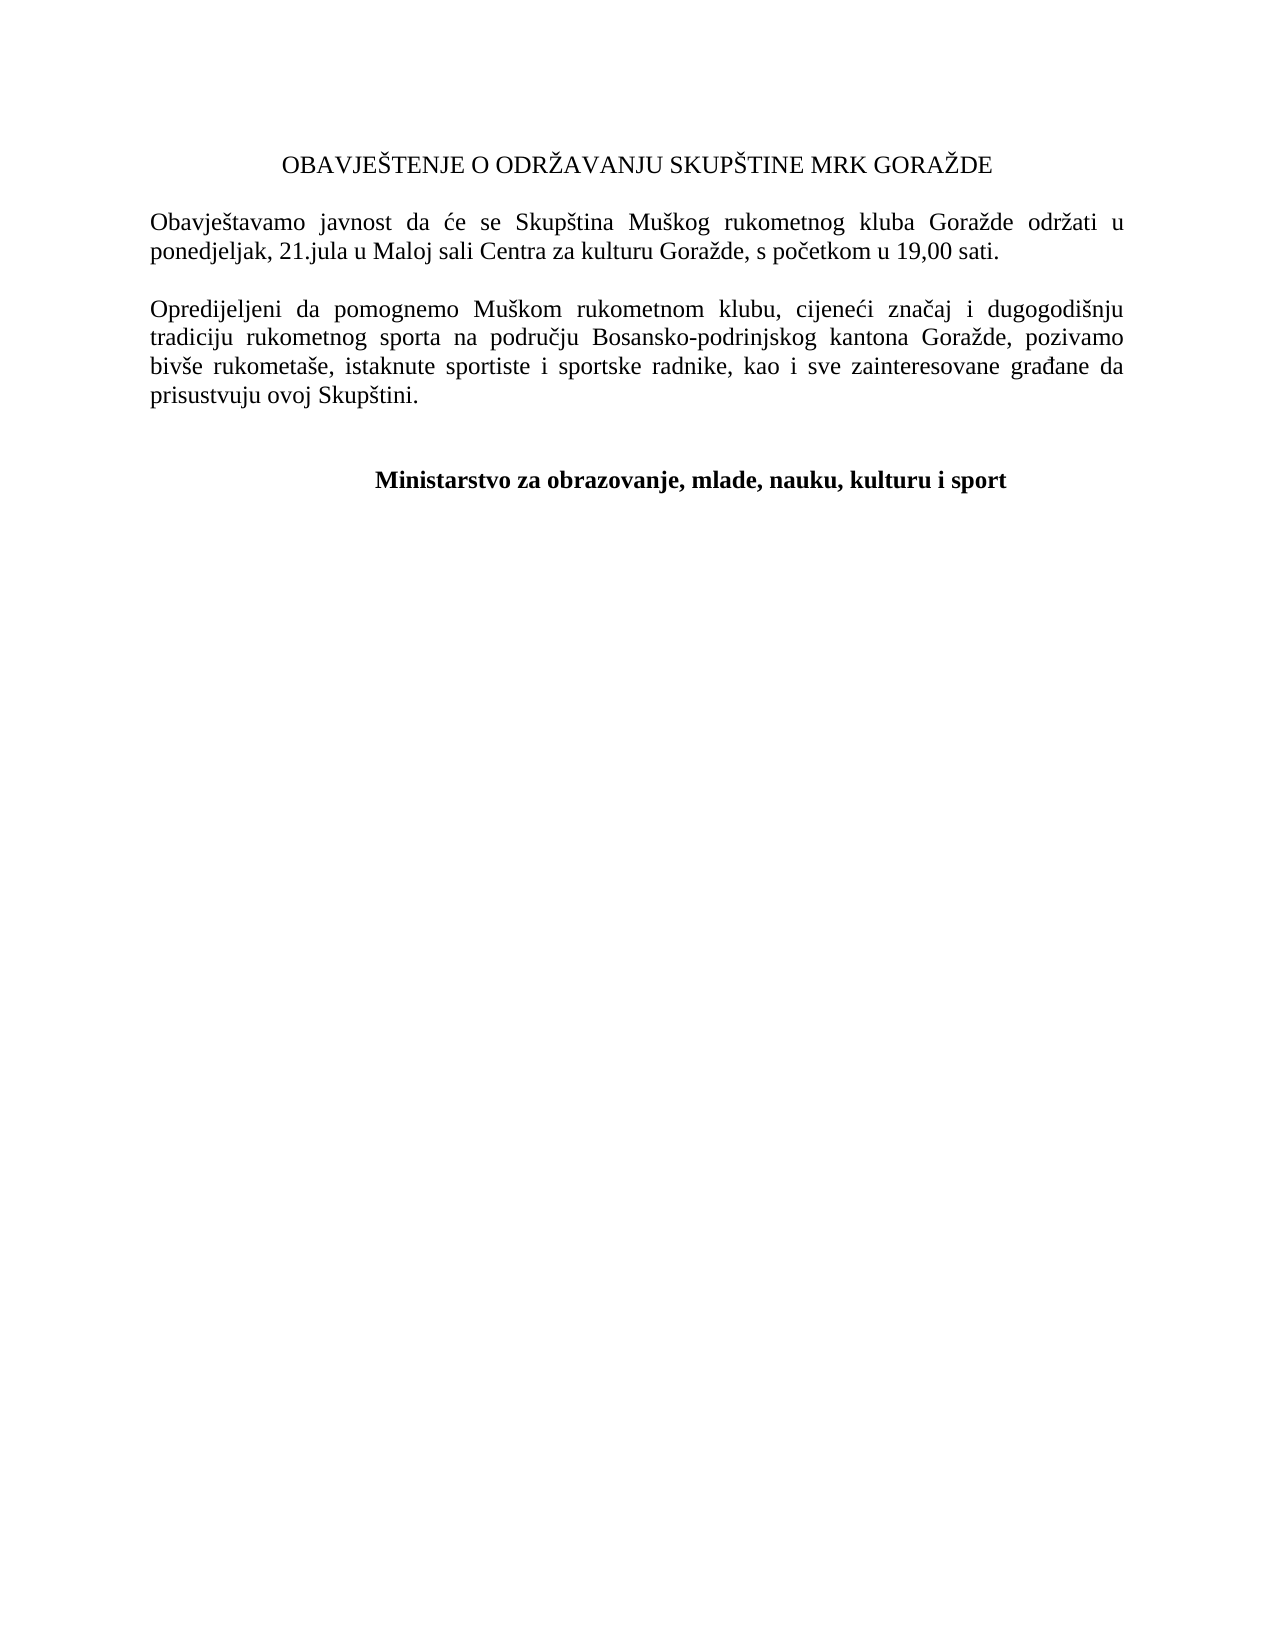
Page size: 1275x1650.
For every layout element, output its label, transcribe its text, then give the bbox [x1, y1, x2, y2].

text Opredijeljeni da pomognemo Muškom rukometnom klubu, cijeneći značaj i dugogodišnju tradiciju rukometnog sporta na području Bosansko-podrinjskog kantona Goražde, pozivamo bivše rukometaše, istaknute sportiste i sportske radnike, kao i sve zainteresovane građane da prisustvuju ovoj Skupštini. [150, 294, 1125, 409]
text Ministarstvo za obrazovanje, mlade, nauku, kulturu i sport [150, 466, 1125, 494]
text OBAVJEŠTENJE O ODRŽAVANJU SKUPŠTINE MRK GORAŽDE [150, 150, 1125, 179]
text Obavještavamo javnost da će se Skupština Muškog rukometnog kluba Goražde održati u ponedjeljak, 21.jula u Maloj sali Centra za kulturu Goražde, s početkom u 19,00 sati. [150, 207, 1125, 265]
